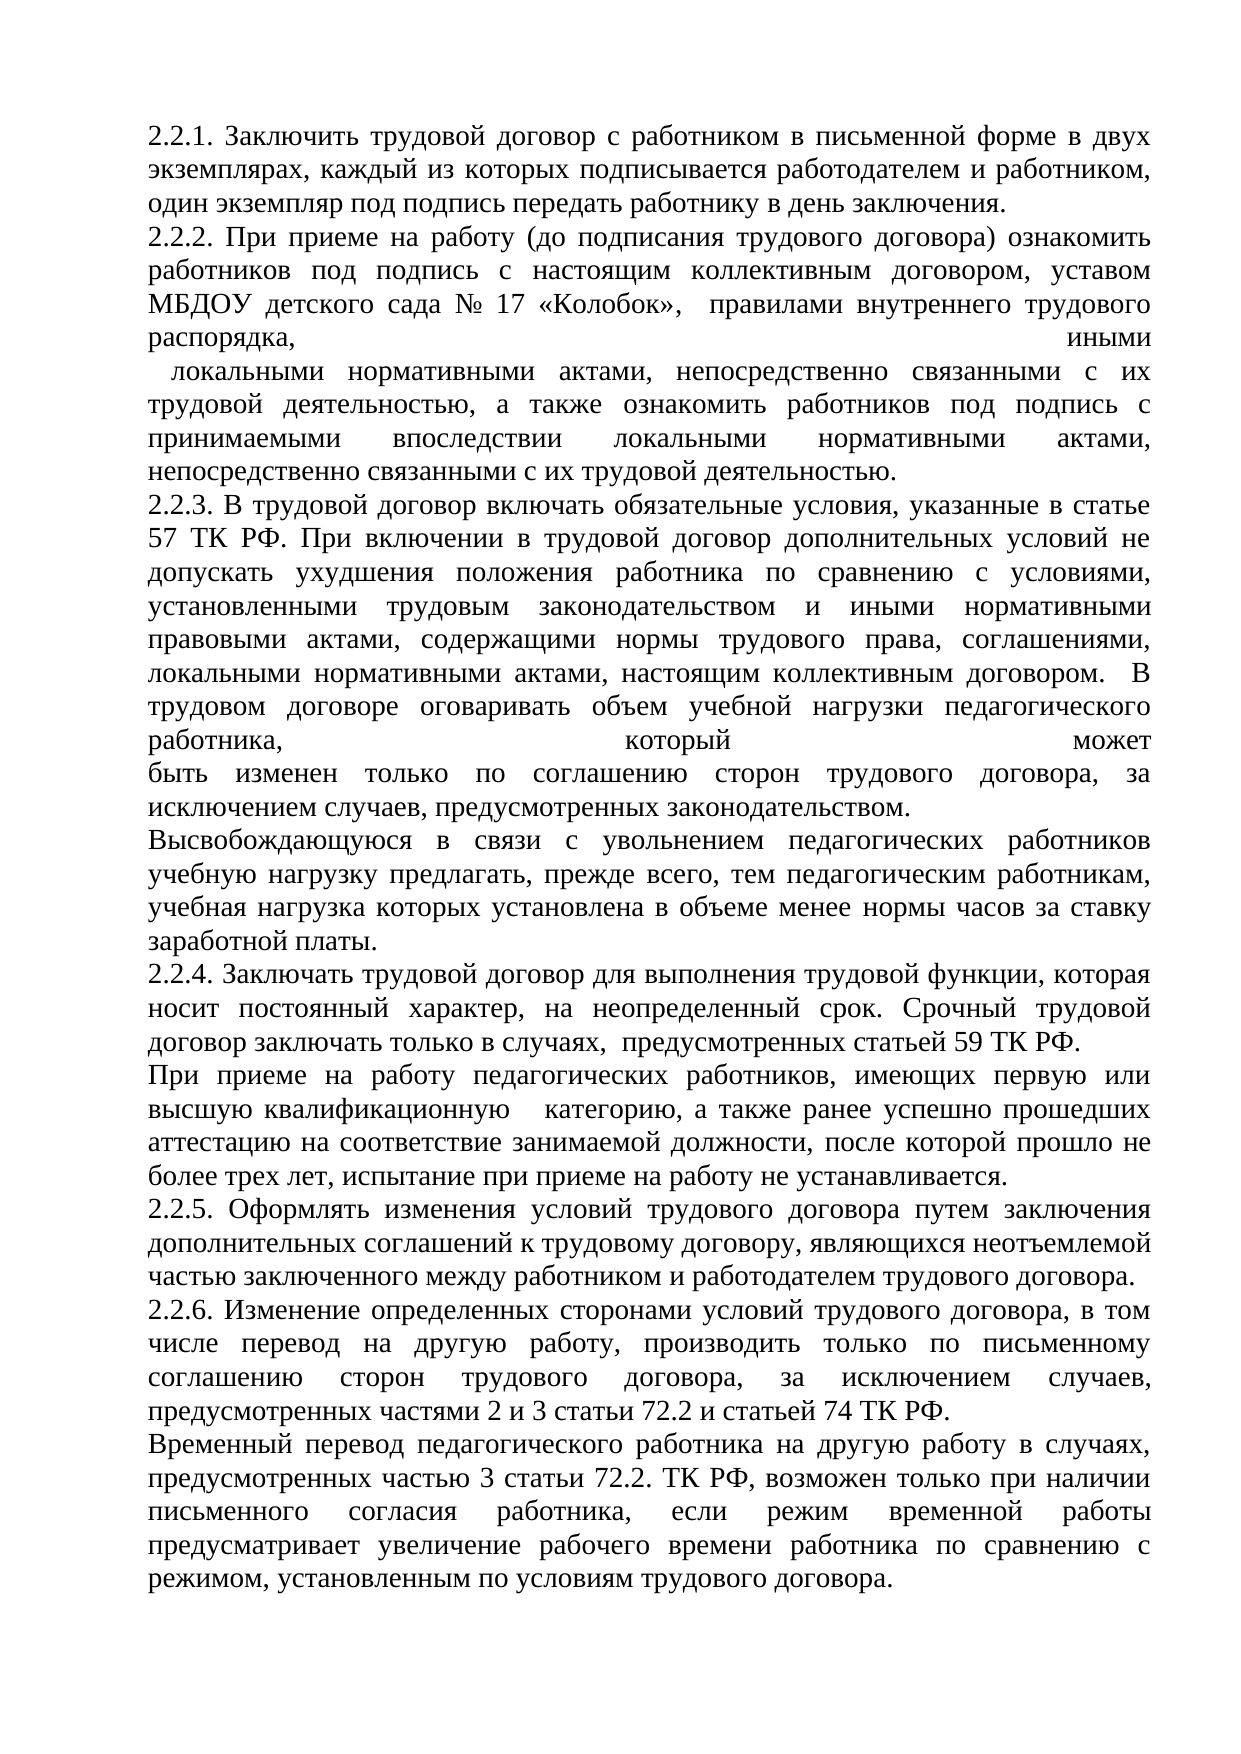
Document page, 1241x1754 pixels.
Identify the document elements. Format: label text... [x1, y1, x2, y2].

text 2.2.5. Оформлять изменения условий трудового договора путем заключения дополнительных соглашений к трудовому договору, являющихся неотъемлемой частью заключенного между работником и работодателем трудового договора. [148, 1191, 1152, 1292]
text При приеме на работу педагогических работников, имеющих первую или высшую квалификационную категорию, а также ранее успешно прошедших аттестацию на соответствие занимаемой должности, после которой прошло не более трех лет, испытание при приеме на работу не устанавливается. [148, 1057, 1152, 1191]
text 2.2.4. Заключать трудовой договор для выполнения трудовой функции, которая носит постоянный характер, на неопределенный срок. Срочный трудовой договор заключать только в случаях, предусмотренных статьей 59 ТК РФ. [148, 957, 1152, 1057]
text 2.2.3. В трудовой договор включать обязательные условия, указанные в статье 57 ТК РФ. При включении в трудовой договор дополнительных условий не допускать ухудшения положения работника по сравнению с условиями, установленными трудовым законодательством и иными нормативными правовыми актами, содержащими нормы трудового права, соглашениями, локальными нормативными актами, настоящим коллективным договором. В трудовом договоре оговаривать объем учебной нагрузки педагогического работника, который может быть изменен только по соглашению сторон трудового договора, за исключением случаев, предусмотренных законодательством. [148, 487, 1152, 822]
text 2.2.6. Изменение определенных сторонами условий трудового договора, в том числе перевод на другую работу, производить только по письменному соглашению сторон трудового договора, за исключением случаев, предусмотренных частями 2 и 3 статьи 72.2 и статьей 74 ТК РФ. [148, 1292, 1152, 1426]
text 2.2.1. Заключить трудовой договор с работником в письменной форме в двух экземплярах, каждый из которых подписывается работодателем и работником, один экземпляр под подпись передать работнику в день заключения. [148, 118, 1152, 219]
text Временный перевод педагогического работника на другую работу в случаях, предусмотренных частью 3 статьи 72.2. ТК РФ, возможен только при наличии письменного согласия работника, если режим временной работы предусматривает увеличение рабочего времени работника по сравнению с режимом, установленным по условиям трудового договора. [148, 1426, 1152, 1594]
text Высвобождающуюся в связи с увольнением педагогических работников учебную нагрузку предлагать, прежде всего, тем педагогическим работникам, учебная нагрузка которых установлена в объеме менее нормы часов за ставку заработной платы. [148, 822, 1152, 957]
text 2.2.2. При приеме на работу (до подписания трудового договора) ознакомить работников под подпись с настоящим коллективным договором, уставом МБДОУ детского сада № 17 «Колобок», правилами внутреннего трудового распорядка, иными локальными нормативными актами, непосредственно связанными с их трудовой деятельностью, а также ознакомить работников под подпись с принимаемыми впоследствии локальными нормативными актами, непосредственно связанными с их трудовой деятельностью. [148, 219, 1152, 487]
